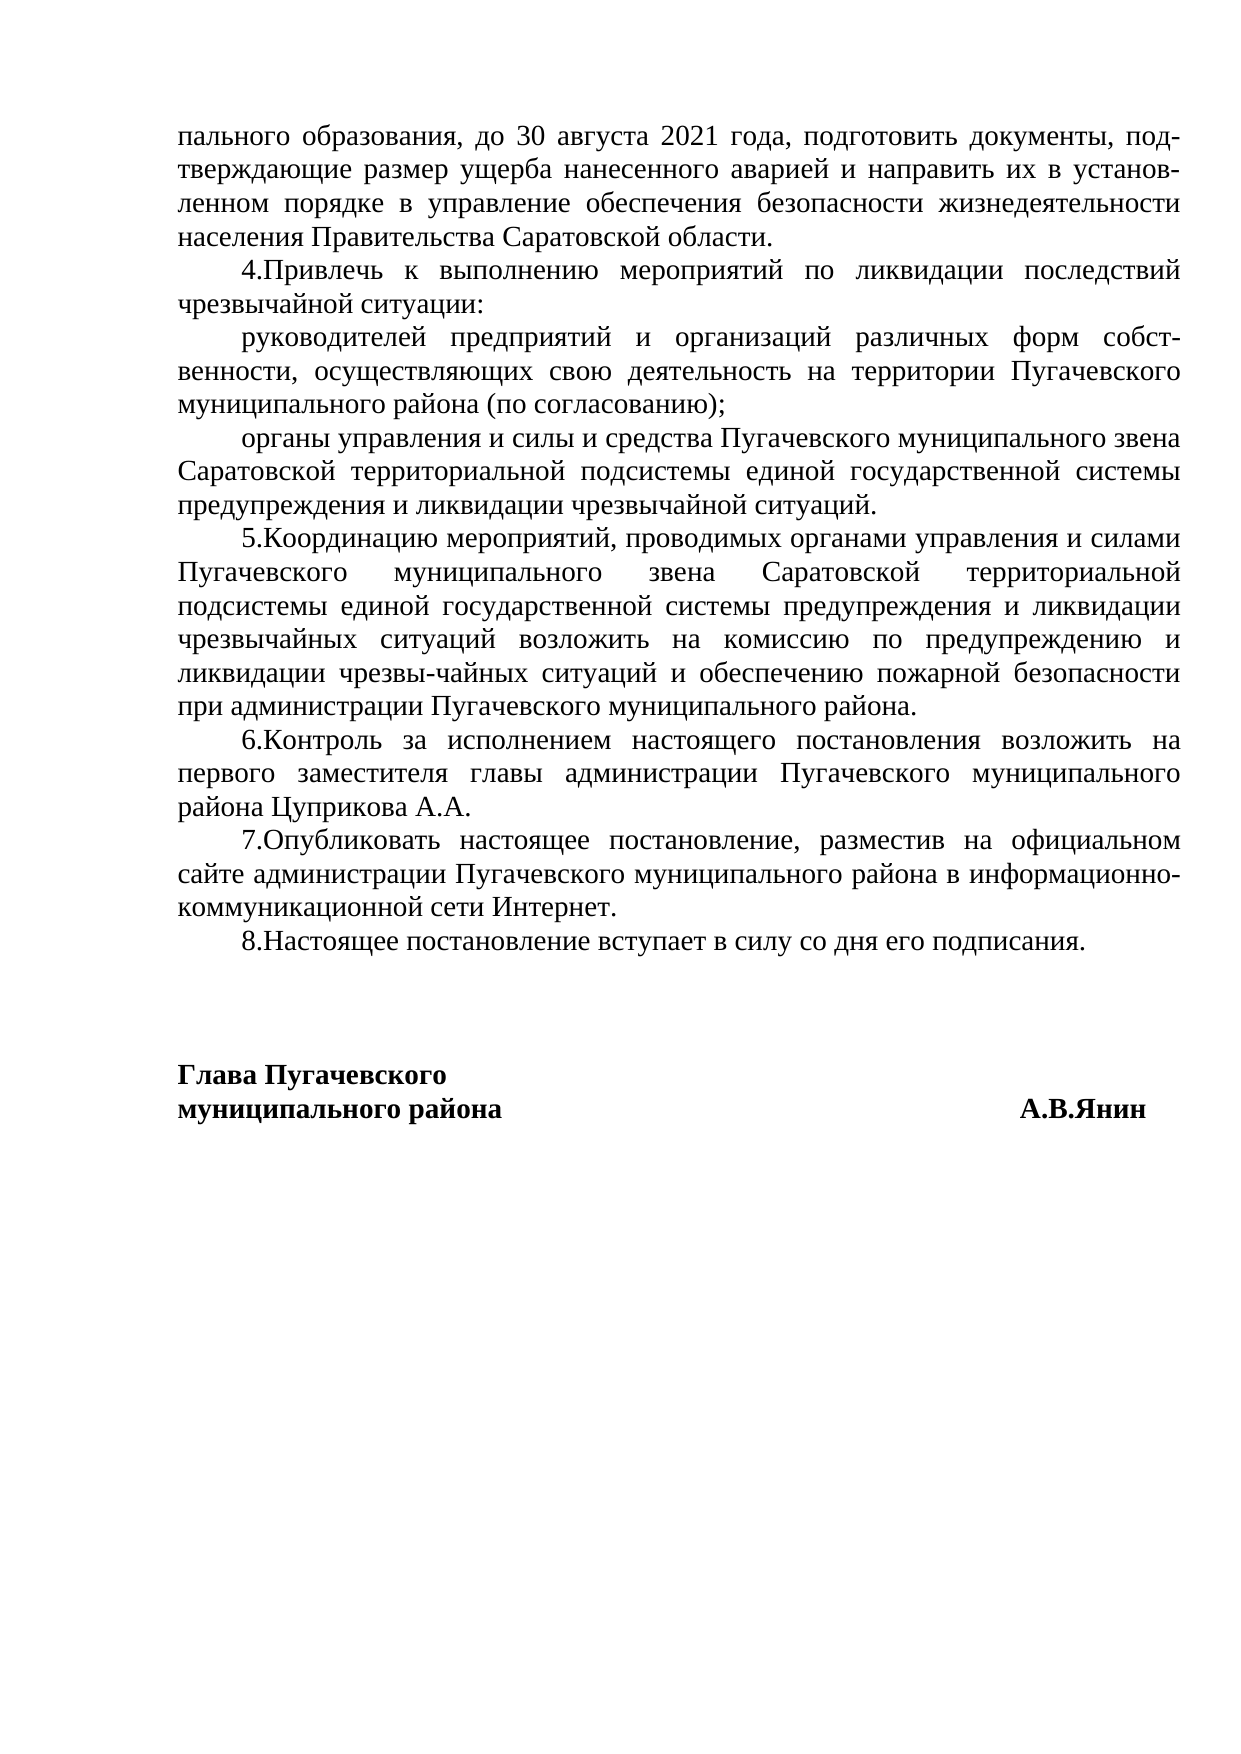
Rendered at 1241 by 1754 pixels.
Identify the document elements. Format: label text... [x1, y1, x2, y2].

text 4.Привлечь к выполнению мероприятий по ликвидации последствий чрезвычайной ситуации: [177, 252, 1181, 319]
text 6.Контроль за исполнением настоящего постановления возложить на первого заместителя главы администрации Пугачевского муниципального района Цуприкова А.А. [177, 722, 1181, 822]
text Глава Пугачевского [177, 1057, 1218, 1091]
text руководителей предприятий и организаций различных форм собст-венности, осуществляющих свою деятельность на территории Пугачевского муниципального района (по согласованию); [177, 319, 1181, 420]
text 8.Настоящее постановление вступает в силу со дня его подписания. [177, 923, 1181, 957]
text 5.Координацию мероприятий, проводимых органами управления и силами Пугачевского муниципального звена Саратовской территориальной подсистемы единой государственной системы предупреждения и ликвидации чрезвычайных ситуаций возложить на комиссию по предупреждению и ликвидации чрезвы-чайных ситуаций и обеспечению пожарной безопасности при администрации Пугачевского муниципального района. [177, 521, 1181, 722]
text 7.Опубликовать настоящее постановление, разместив на официальном сайте администрации Пугачевского муниципального района в информационно-коммуникационной сети Интернет. [177, 822, 1181, 923]
text муниципального района А.В.Янин [177, 1091, 1181, 1124]
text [177, 118, 1181, 252]
text органы управления и силы и средства Пугачевского муниципального звена Саратовской территориальной подсистемы единой государственной системы предупреждения и ликвидации чрезвычайной ситуаций. [177, 420, 1181, 521]
